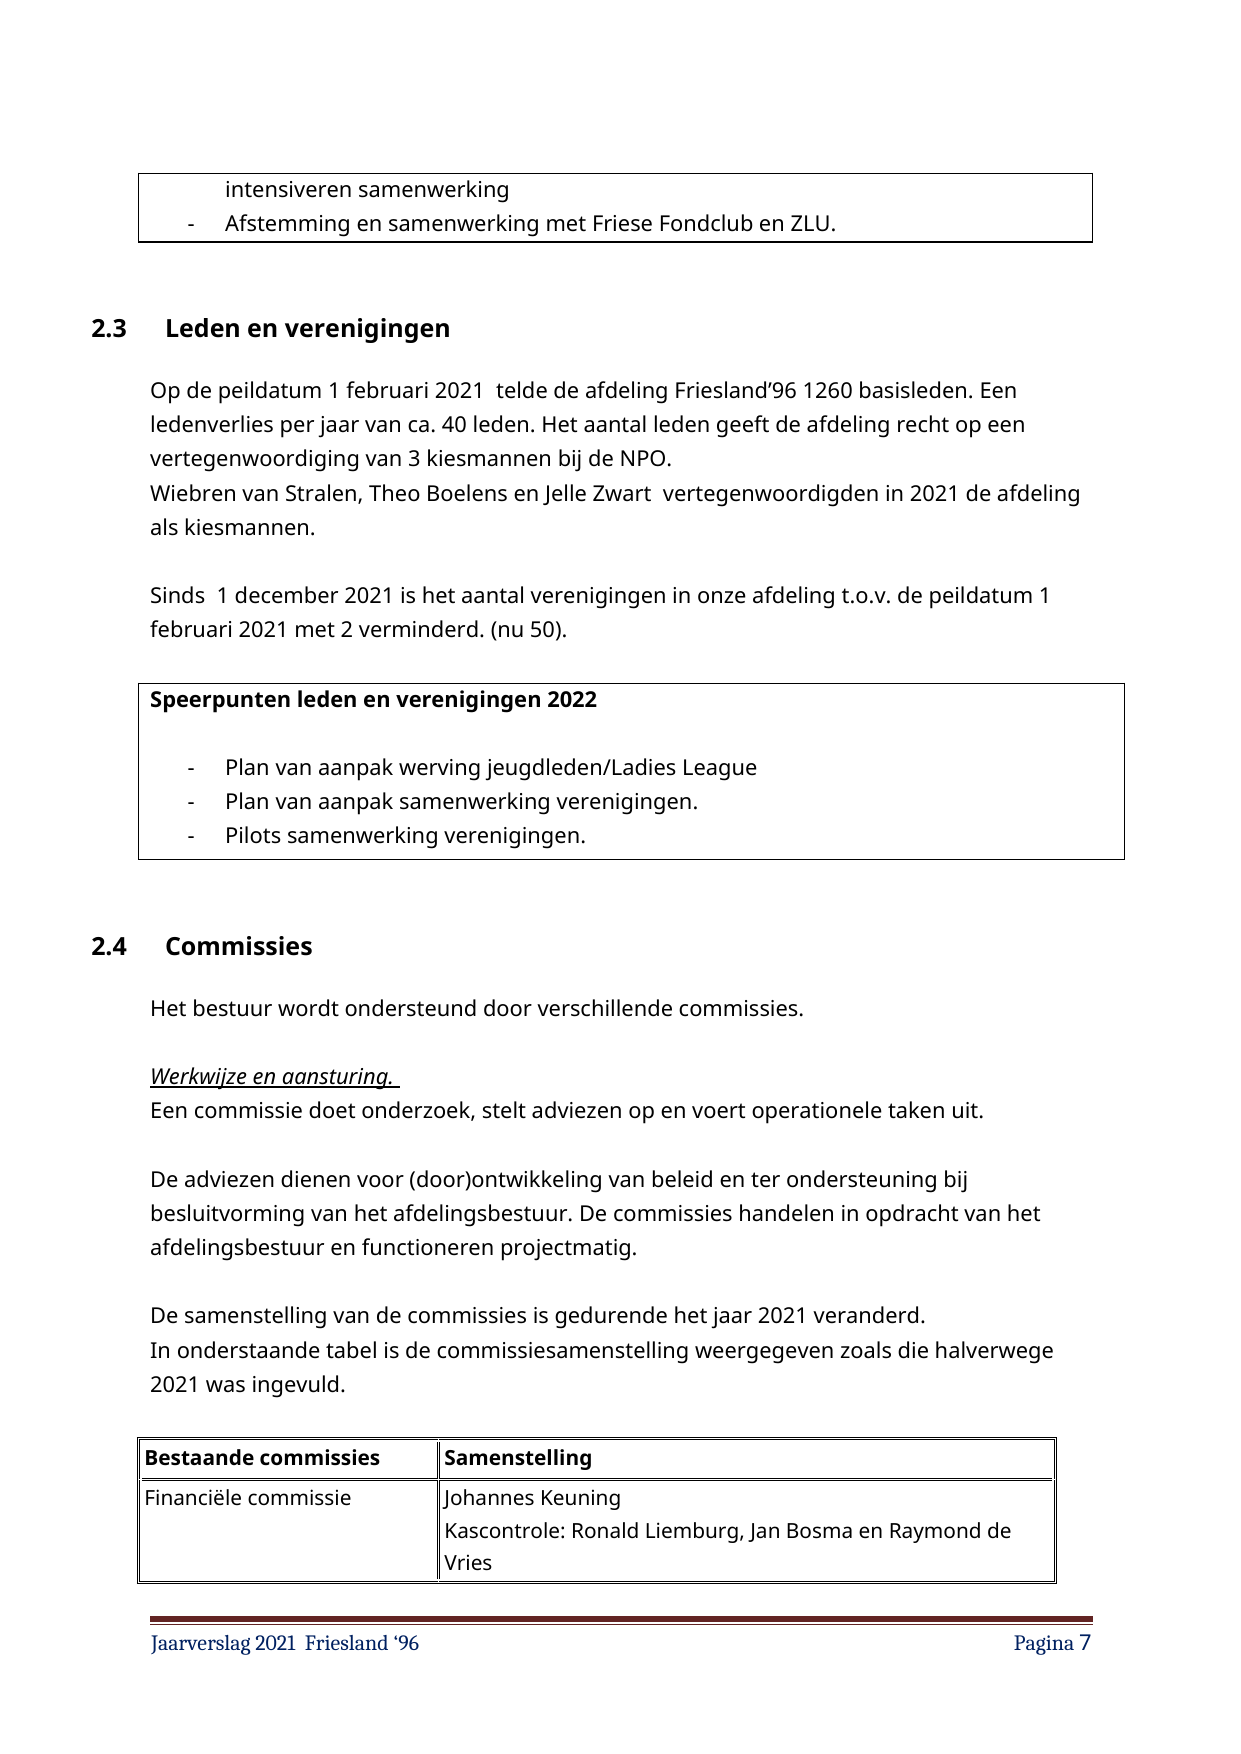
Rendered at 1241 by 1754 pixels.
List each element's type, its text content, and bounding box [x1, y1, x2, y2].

text Wiebren van Stralen, Theo Boelens en Jelle Zwart vertegenwoordigden in 2021 de afdeling als kiesmannen. [150, 477, 1093, 541]
text In onderstaande tabel is de commissiesamenstelling weergegeven zoals die halverwege 2021 was ingevuld. [150, 1334, 1093, 1398]
table_header Samenstelling [438, 1440, 1054, 1478]
text Sinds 1 december 2021 is het aantal verenigingen in onze afdeling t.o.v. de peildatum 1 februari 2021 met 2 verminderd. (nu 50). [150, 580, 1093, 644]
table_header Bestaande commissies [140, 1440, 438, 1478]
text De adviezen dienen voor (door)ontwikkeling van beleid en ter ondersteuning bij besluitvorming van het afdelingsbestuur. De commissies handelen in opdracht van het afdelingsbestuur en functioneren projectmatig. [150, 1164, 1093, 1262]
text De samenstelling van de commissies is gedurende het jaar 2021 veranderd. [150, 1300, 1093, 1330]
table_cell Johannes Keuning Kascontrole: Ronald Liemburg, Jan Bosma en Raymond de Vries [438, 1478, 1056, 1581]
text Een commissie doet onderzoek, stelt adviezen op en voert operationele taken uit. [150, 1095, 1093, 1125]
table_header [139, 174, 1092, 241]
table_cell Financiële commissie [138, 1478, 438, 1581]
subtitle 2.3 Leden en verenigingen [91, 311, 1093, 345]
text Op de peildatum 1 februari 2021 telde de afdeling Friesland’96 1260 basisleden. Een ledenverlies per jaar van ca. 40 leden. Het aantal leden geeft de afdeling recht op een vertegenwoordiging van 3 kiesmannen bij de NPO. [150, 375, 1093, 473]
text Het bestuur wordt ondersteund door verschillende commissies. [150, 993, 1093, 1023]
subtitle 2.4 Commissies [91, 929, 1093, 963]
table_header Speerpunten leden en verenigingen 2022 Plan van aanpak werving jeugdleden/Ladies League Plan van aanpak samenwerking verenigingen. Pilots samenwerking verenigingen. [139, 684, 1124, 859]
text Werkwijze en aansturing. [150, 1061, 1093, 1091]
